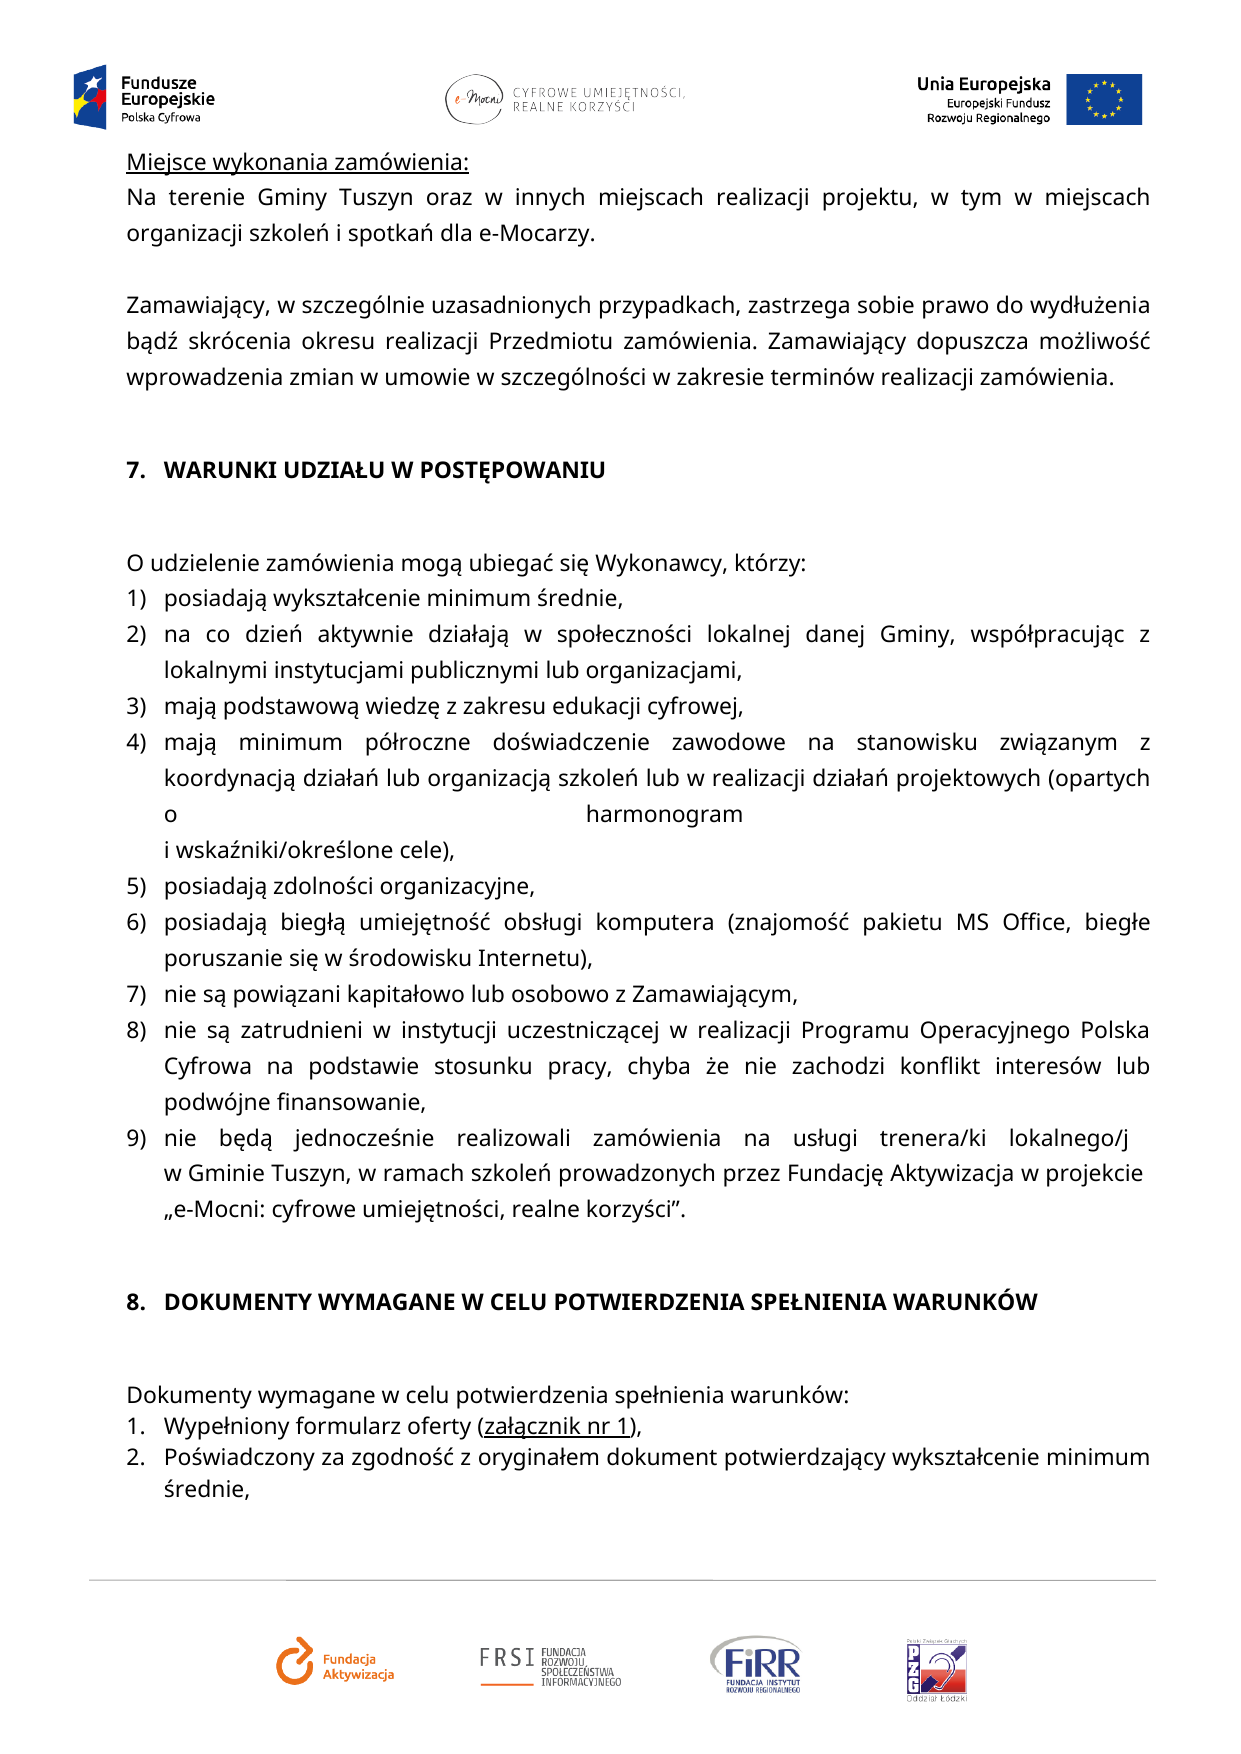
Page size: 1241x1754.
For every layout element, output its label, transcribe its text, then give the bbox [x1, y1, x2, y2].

list posiadają zdolności organizacyjne, [126, 870, 1152, 901]
subtitle DOKUMENTY WYMAGANE W CELU POTWIERDZENIA SPEŁNIENIA WARUNKÓW [126, 1286, 1152, 1317]
text Miejsce wykonania zamówienia: [89, 102, 1152, 177]
picture [877, 60, 1154, 125]
list na co dzień aktywnie działają w społeczności lokalnej danej Gminy, współpracując z lokalnymi instytucjami publicznymi lub organizacjami, [126, 618, 1152, 686]
list posiadają wykształcenie minimum średnie, [126, 582, 1152, 614]
list nie będą jednocześnie realizowali zamówienia na usługi trenera/ki lokalnego/j w Gminie Tuszyn, w ramach szkoleń prowadzonych przez Fundację Aktywizacja w projekcie „e-Mocni: cyfrowe umiejętności, realne korzyści”. [126, 1121, 1152, 1224]
picture [41, 54, 227, 131]
list mają podstawową wiedzę z zakresu edukacji cyfrowej, [126, 690, 1152, 721]
text Na terenie Gminy Tuszyn oraz w innych miejscach realizacji projektu, w tym w miejscach organizacji szkoleń i spotkań dla e-Mocarzy. [126, 181, 1152, 248]
list posiadają biegłą umiejętność obsługi komputera (znajomość pakietu MS Office, biegłe poruszanie się w środowisku Internetu), [126, 906, 1152, 973]
list Poświadczony za zgodność z oryginałem dokument potwierdzający wykształcenie minimum średnie, [126, 1441, 1152, 1504]
picture [194, 1618, 1044, 1715]
text O udzielenie zamówienia mogą ubiegać się Wykonawcy, którzy: [89, 546, 1152, 578]
text Dokumenty wymagane w celu potwierdzenia spełnienia warunków: [89, 1379, 1152, 1410]
picture [443, 71, 691, 127]
list mają minimum półroczne doświadczenie zawodowe na stanowisku związanym z koordynacją działań lub organizacją szkoleń lub w realizacji działań projektowych (opartych o harmonogram i wskaźniki/określone cele), [126, 726, 1152, 865]
list Wypełniony formularz oferty (załącznik nr 1), [126, 1410, 1152, 1441]
text Zamawiający, w szczególnie uzasadnionych przypadkach, zastrzega sobie prawo do wydłużenia bądź skrócenia okresu realizacji Przedmiotu zamówienia. Zamawiający dopuszcza możliwość wprowadzenia zmian w umowie w szczególności w zakresie terminów realizacji zamówienia. [126, 289, 1152, 392]
subtitle WARUNKI UDZIAŁU W POSTĘPOWANIU [126, 454, 1152, 485]
list nie są powiązani kapitałowo lub osobowo z Zamawiającym, [126, 978, 1152, 1009]
list nie są zatrudnieni w instytucji uczestniczącej w realizacji Programu Operacyjnego Polska Cyfrowa na podstawie stosunku pracy, chyba że nie zachodzi konflikt interesów lub podwójne finansowanie, [126, 1014, 1152, 1117]
